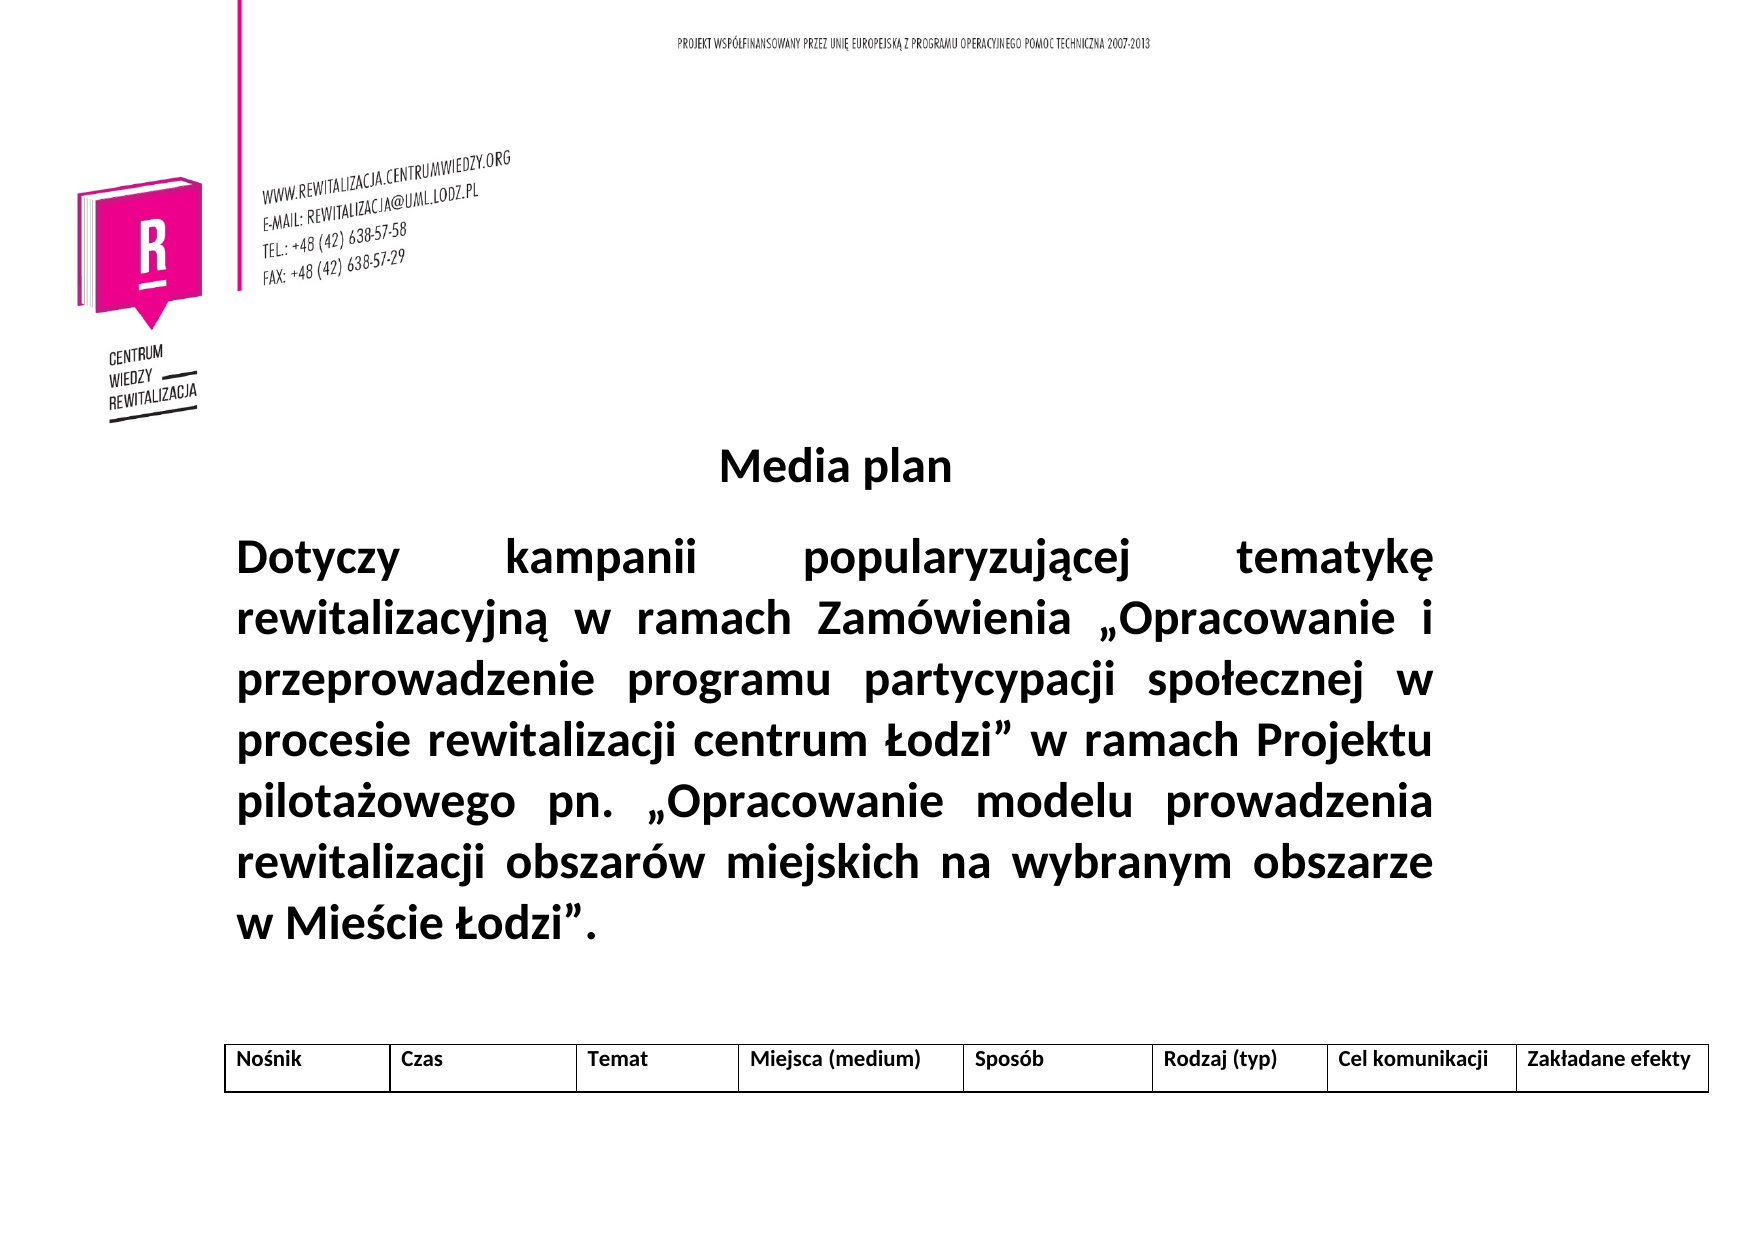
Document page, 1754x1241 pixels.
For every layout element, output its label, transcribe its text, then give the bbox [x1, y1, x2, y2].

table_header Rodzaj (typ) media [1153, 1045, 1327, 1091]
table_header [739, 1045, 963, 1091]
table_header Temat komunikacji [577, 1045, 738, 1091]
table_header Cel komunikacji [1328, 1045, 1516, 1091]
table_header Nośnik komunikacji [226, 1045, 389, 1091]
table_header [391, 1045, 576, 1091]
picture [0, 0, 1225, 435]
table_header Zakładane efekty [1517, 1045, 1708, 1091]
text Media plan [236, 434, 1435, 495]
text Dotyczy kampanii popularyzującej tematykę rewitalizacyjną w ramach Zamówienia „Opracowanie i przeprowadzenie programu partycypacji społecznej w procesie rewitalizacji centrum Łodzi” w ramach Projektu pilotażowego pn. „Opracowanie modelu prowadzenia rewitalizacji obszarów miejskich na wybranym obszarze w Mieście Łodzi”. [236, 524, 1435, 952]
table_header Sposób dystrybucji [964, 1045, 1152, 1091]
